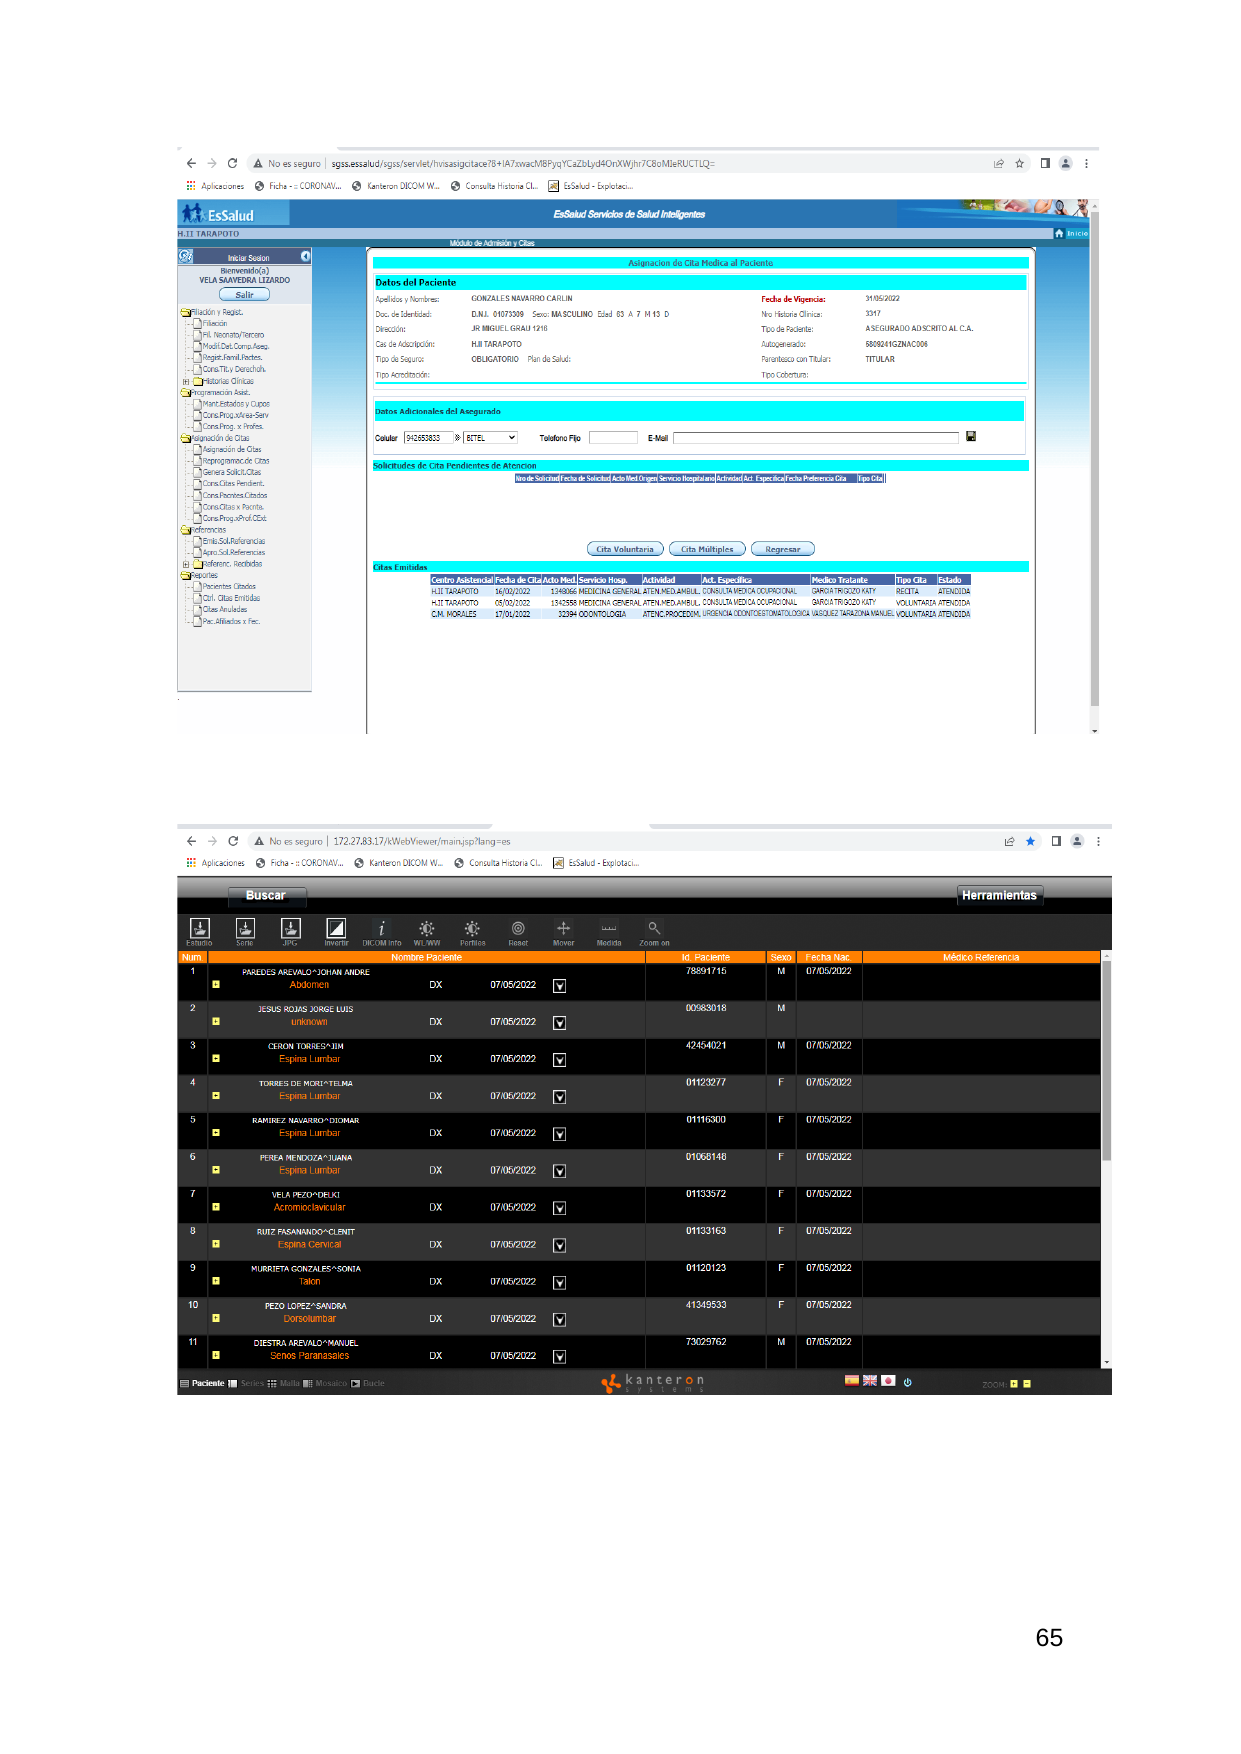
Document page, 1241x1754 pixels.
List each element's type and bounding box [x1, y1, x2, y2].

picture [177, 147, 1100, 734]
picture [177, 824, 1112, 1395]
